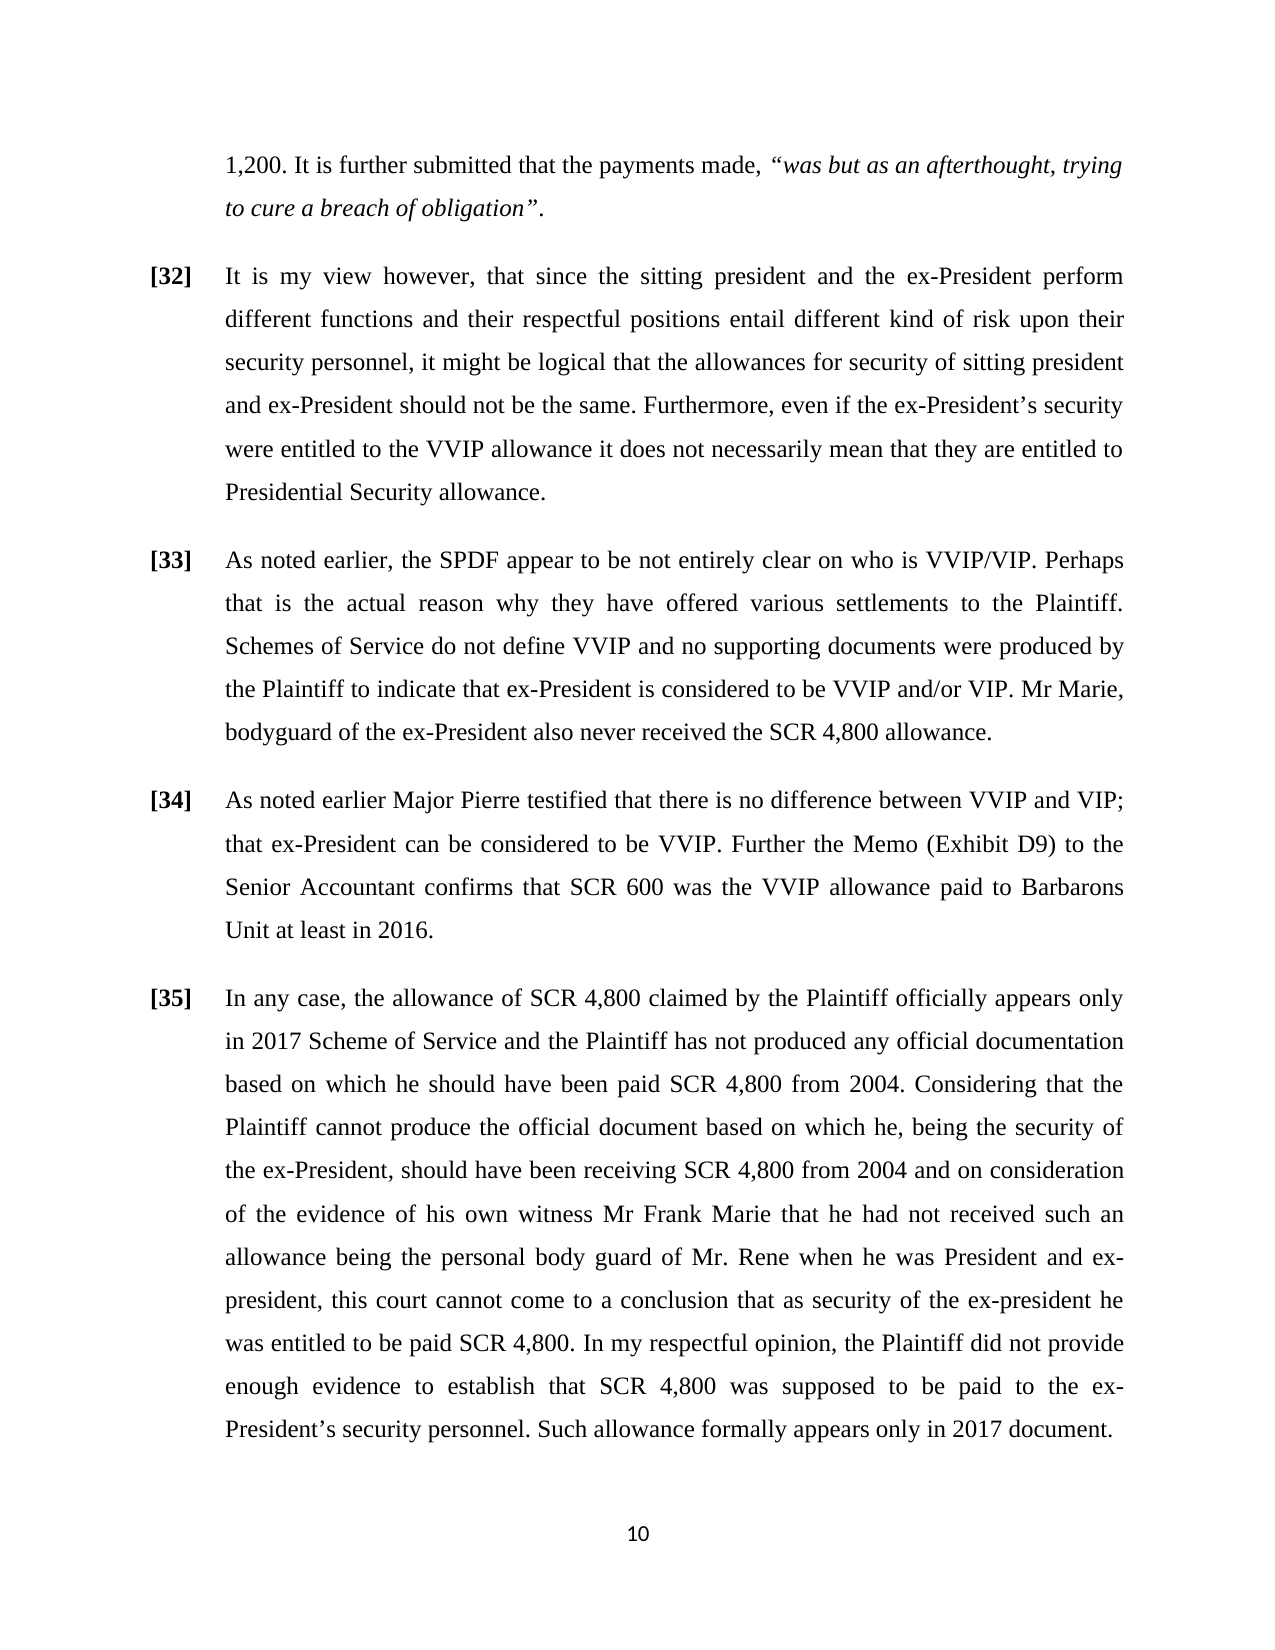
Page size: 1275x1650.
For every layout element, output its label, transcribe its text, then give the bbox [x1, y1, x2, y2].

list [150, 150, 1125, 222]
list In any case, the allowance of SCR 4,800 claimed by the Plaintiff officially appears only in 2017 Scheme of Service and the Plaintiff has not produced any official documentation based on which he should have been paid SCR 4,800 from 2004. Considering that the Plaintiff cannot produce the official document based on which he, being the security of the ex-President, should have been receiving SCR 4,800 from 2004 and on consideration of the evidence of his own witness Mr Frank Marie that he had not received such an allowance being the personal body guard of Mr. Rene when he was President and ex-president, this court cannot come to a conclusion that as security of the ex-president he was entitled to be paid SCR 4,800. In my respectful opinion, the Plaintiff did not provide enough evidence to establish that SCR 4,800 was supposed to be paid to the ex-President’s security personnel. Such allowance formally appears only in 2017 document. [150, 983, 1125, 1443]
list As noted earlier Major Pierre testified that there is no difference between VVIP and VIP; that ex-President can be considered to be VVIP. Further the Memo (Exhibit D9) to the Senior Accountant confirms that SCR 600 was the VVIP allowance paid to Barbarons Unit at least in 2016. [150, 786, 1125, 944]
list It is my view however, that since the sitting president and the ex-President perform different functions and their respectful positions entail different kind of risk upon their security personnel, it might be logical that the allowances for security of sitting president and ex-President should not be the same. Furthermore, even if the ex-President’s security were entitled to the VVIP allowance it does not necessarily mean that they are entitled to Presidential Security allowance. [150, 261, 1125, 506]
list As noted earlier, the SPDF appear to be not entirely clear on who is VVIP/VIP. Perhaps that is the actual reason why they have offered various settlements to the Plaintiff. Schemes of Service do not define VVIP and no supporting documents were produced by the Plaintiff to indicate that ex-President is considered to be VVIP and/or VIP. Mr Marie, bodyguard of the ex-President also never received the SCR 4,800 allowance. [150, 545, 1125, 746]
